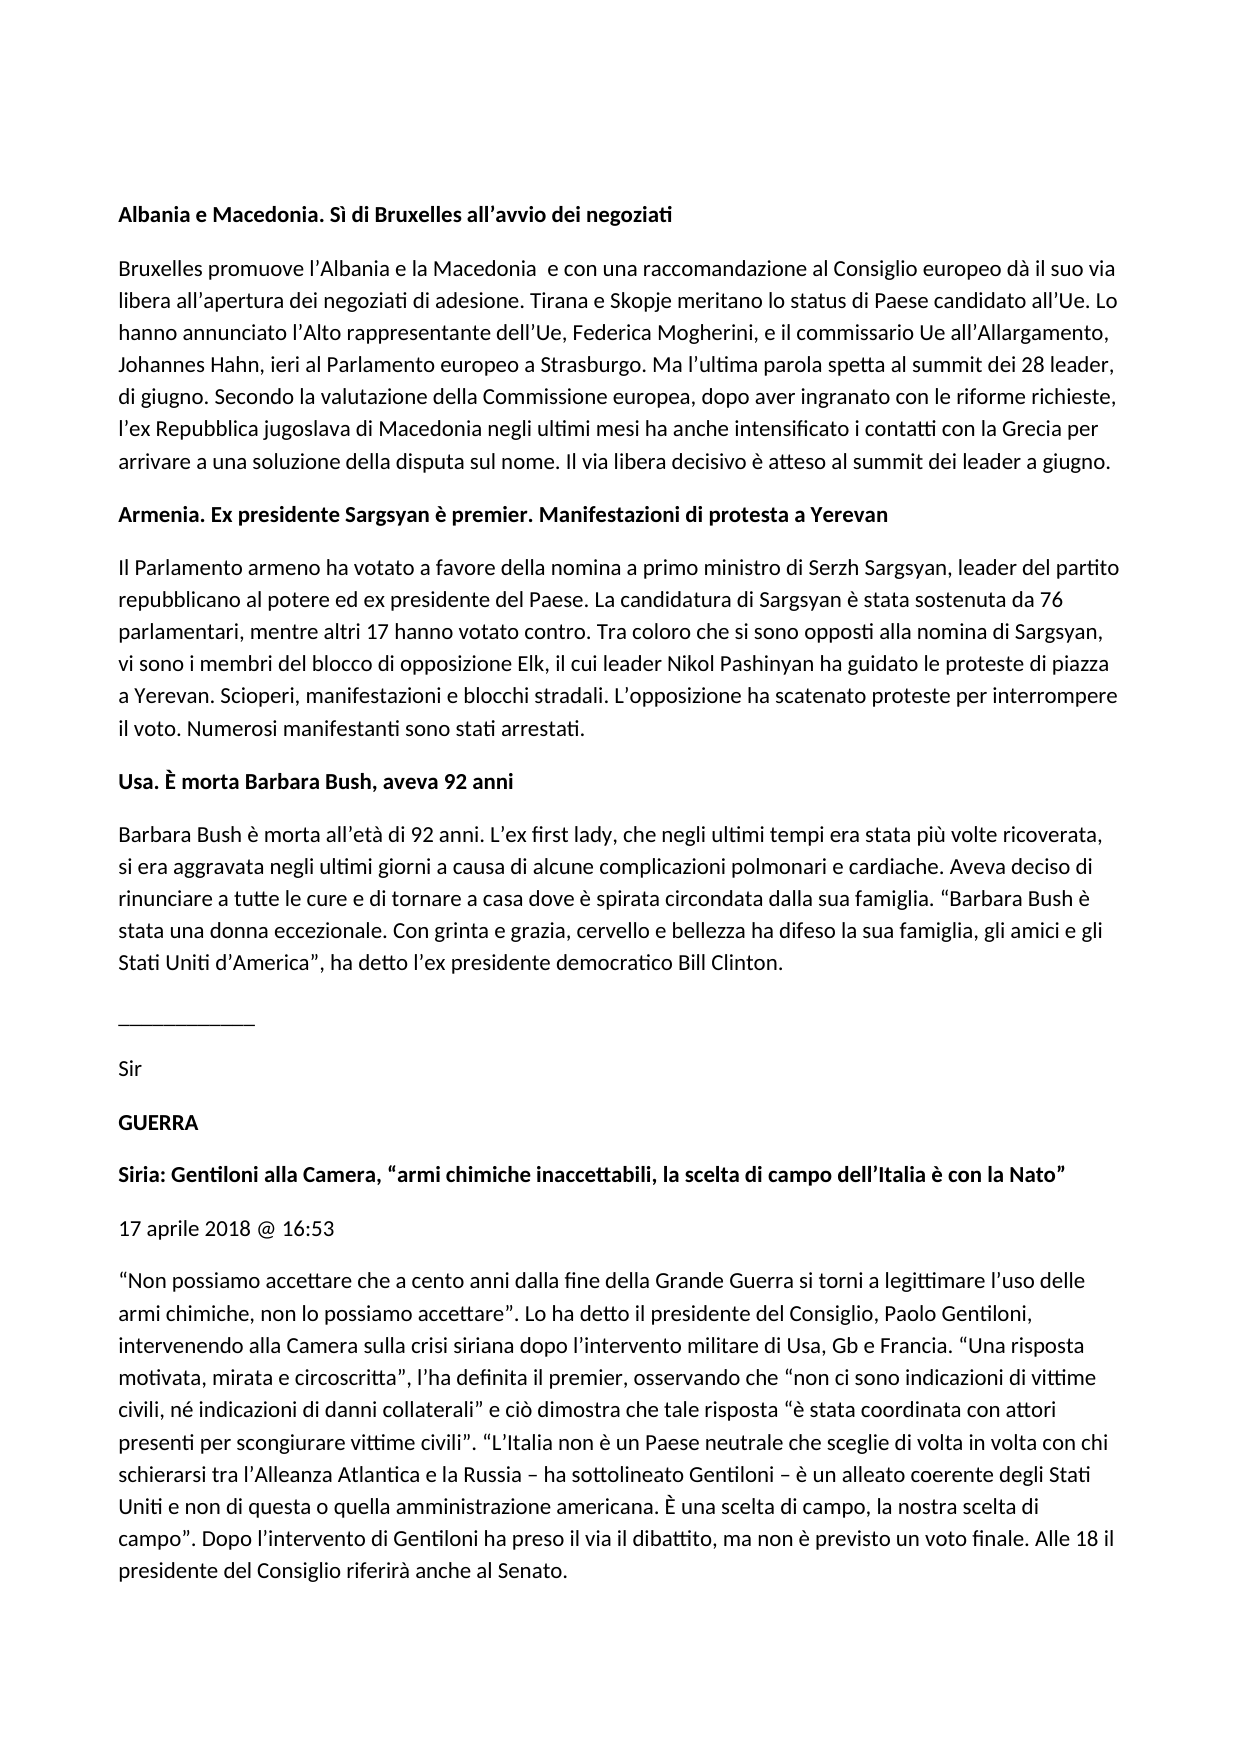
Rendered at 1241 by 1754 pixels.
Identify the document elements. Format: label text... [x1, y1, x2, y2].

text Usa. È morta Barbara Bush, aveva 92 anni [118, 767, 1122, 795]
text Il Parlamento armeno ha votato a favore della nomina a primo ministro di Serzh Sargsyan, leader del partito repubblicano al potere ed ex presidente del Paese. La candidatura di Sargsyan è stata sostenuta da 76 parlamentari, mentre altri 17 hanno votato contro. Tra coloro che si sono opposti alla nomina di Sargsyan, vi sono i membri del blocco di opposizione Elk, il cui leader Nikol Pashinyan ha guidato le proteste di piazza a Yerevan. Scioperi, manifestazioni e blocchi stradali. L’opposizione ha scatenato proteste per interrompere il voto. Numerosi manifestanti sono stati arrestati. [118, 553, 1122, 742]
text Armenia. Ex presidente Sargsyan è premier. Manifestazioni di protesta a Yerevan [118, 500, 1122, 528]
text Sir [118, 1054, 1122, 1083]
text Siria: Gentiloni alla Camera, “armi chimiche inaccettabili, la scelta di campo dell’Italia è con la Nato” [118, 1161, 1122, 1189]
text Bruxelles promuove l’Albania e la Macedonia e con una raccomandazione al Consiglio europeo dà il suo via libera all’apertura dei negoziati di adesione. Tirana e Skopje meritano lo status di Paese candidato all’Ue. Lo hanno annunciato l’Alto rappresentante dell’Ue, Federica Mogherini, e il commissario Ue all’Allargamento, Johannes Hahn, ieri al Parlamento europeo a Strasburgo. Ma l’ultima parola spetta al summit dei 28 leader, di giugno. Secondo la valutazione della Commissione europea, dopo aver ingranato con le riforme richieste, l’ex Repubblica jugoslava di Macedonia negli ultimi mesi ha anche intensificato i contatti con la Grecia per arrivare a una soluzione della disputa sul nome. Il via libera decisivo è atteso al summit dei leader a giugno. [118, 254, 1122, 475]
text Barbara Bush è morta all’età di 92 anni. L’ex first lady, che negli ultimi tempi era stata più volte ricoverata, si era aggravata negli ultimi giorni a causa di alcune complicazioni polmonari e cardiache. Aveva deciso di rinunciare a tutte le cure e di tornare a casa dove è spirata circondata dalla sua famiglia. “Barbara Bush è stata una donna eccezionale. Con grinta e grazia, cervello e bellezza ha difeso la sua famiglia, gli amici e gli Stati Uniti d’America”, ha detto l’ex presidente democratico Bill Clinton. [118, 820, 1122, 977]
text GUERRA [118, 1108, 1122, 1136]
text 17 aprile 2018 @ 16:53 [118, 1214, 1122, 1242]
text ____________ [118, 1002, 1122, 1029]
text Albania e Macedonia. Sì di Bruxelles all’avvio dei negoziati [118, 201, 1122, 229]
text “Non possiamo accettare che a cento anni dalla fine della Grande Guerra si torni a legittimare l’uso delle armi chimiche, non lo possiamo accettare”. Lo ha detto il presidente del Consiglio, Paolo Gentiloni, intervenendo alla Camera sulla crisi siriana dopo l’intervento militare di Usa, Gb e Francia. “Una risposta motivata, mirata e circoscritta”, l’ha definita il premier, osservando che “non ci sono indicazioni di vittime civili, né indicazioni di danni collaterali” e ciò dimostra che tale risposta “è stata coordinata con attori presenti per scongiurare vittime civili”. “L’Italia non è un Paese neutrale che sceglie di volta in volta con chi schierarsi tra l’Alleanza Atlantica e la Russia – ha sottolineato Gentiloni – è un alleato coerente degli Stati Uniti e non di questa o quella amministrazione americana. È una scelta di campo, la nostra scelta di campo”. Dopo l’intervento di Gentiloni ha preso il via il dibattito, ma non è previsto un voto finale. Alle 18 il presidente del Consiglio riferirà anche al Senato. [118, 1267, 1122, 1584]
